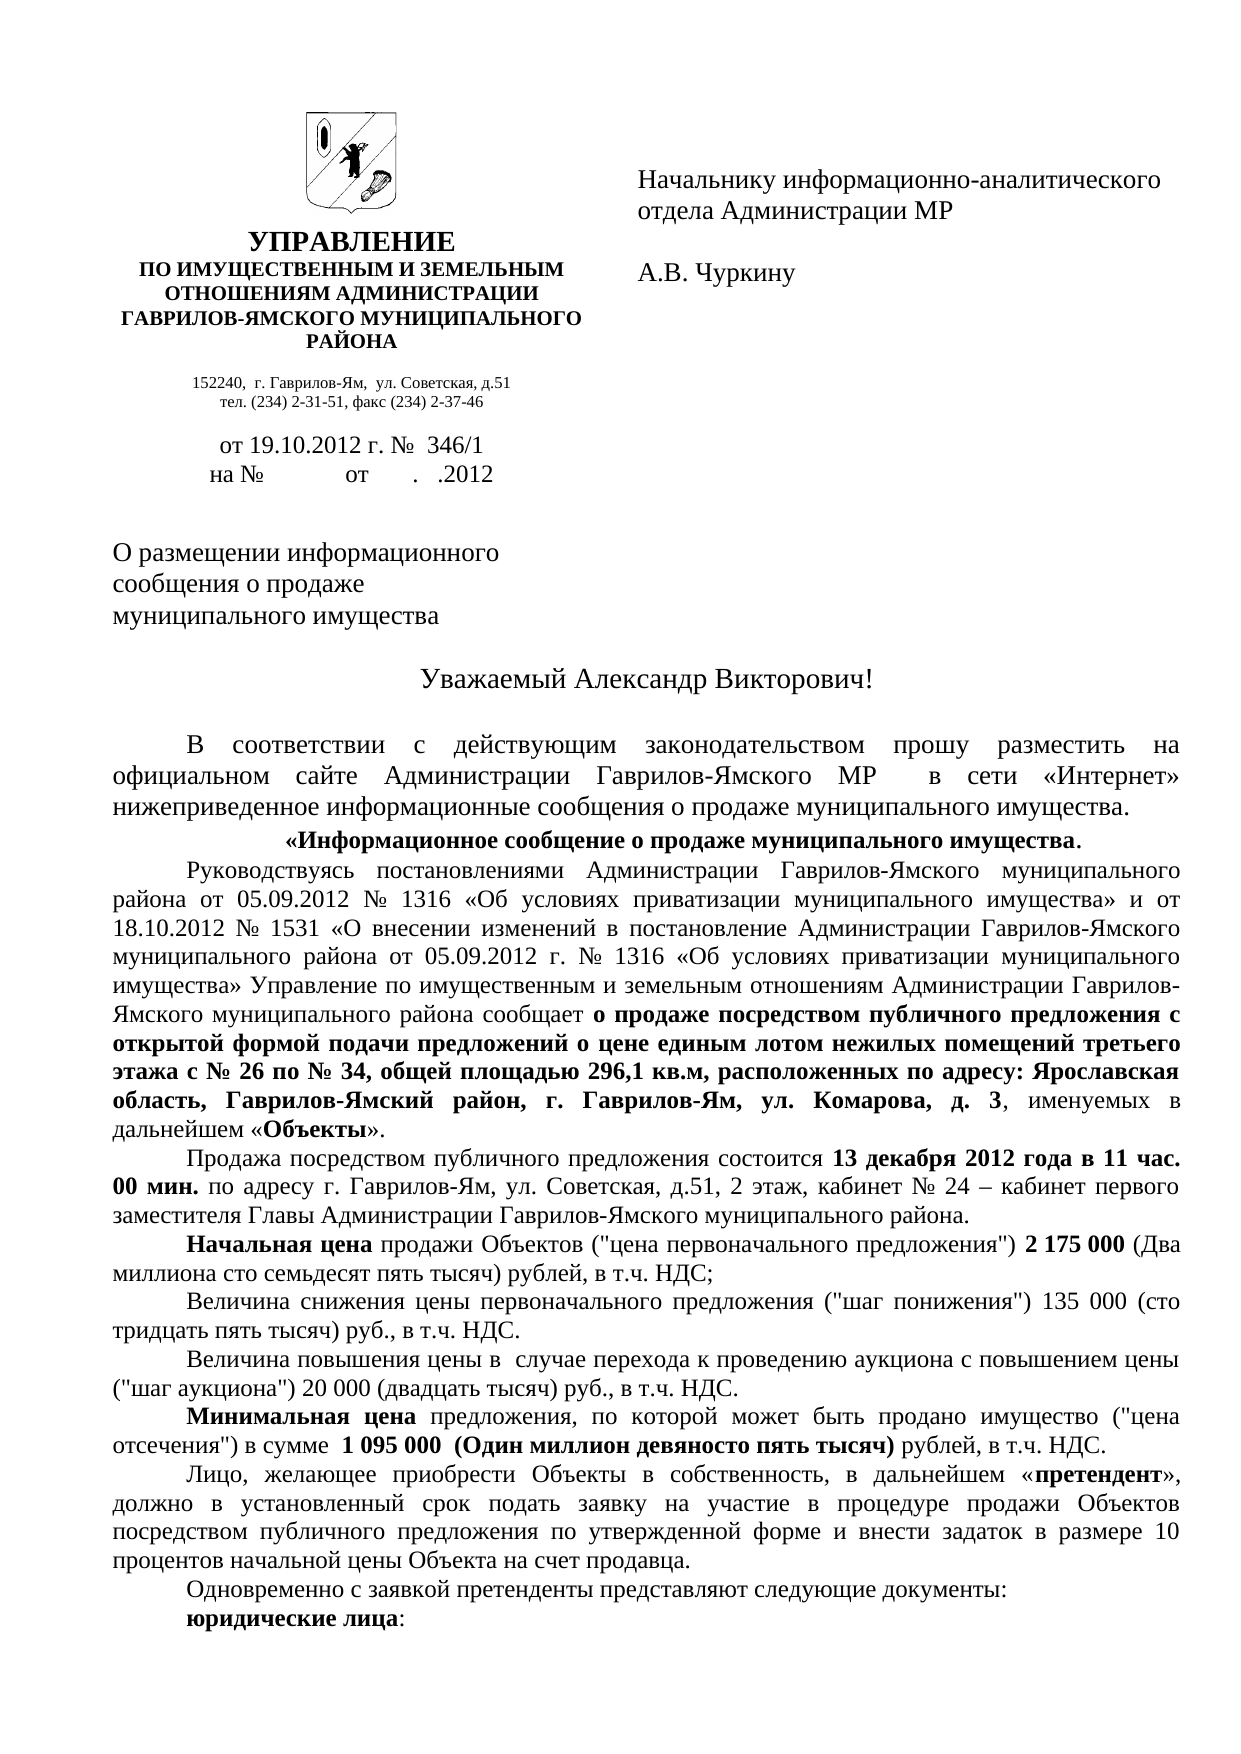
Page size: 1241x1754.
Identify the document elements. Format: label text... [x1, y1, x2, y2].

text Руководствуясь постановлениями Администрации Гаврилов-Ямского муниципального района от 05.09.2012 № 1316 «Об условиях приватизации муниципального имущества» и от 18.10.2012 № 1531 «О внесении изменений в постановление Администрации Гаврилов-Ямского муниципального района от 05.09.2012 г. № 1316 «Об условиях приватизации муниципального имущества» Управление по имущественным и земельным отношениям Администрации Гаврилов-Ямского муниципального района сообщает о продаже посредством публичного предложения с открытой формой подачи предложений о цене единым лотом нежилых помещений третьего этажа с № 26 по № 34, общей площадью 296,1 кв.м, расположенных по адресу: Ярославская область, Гаврилов-Ямский район, г. Гаврилов-Ям, ул. Комарова, д. 3, именуемых в дальнейшем «Объекты». [112, 855, 1181, 1143]
text Начальная цена продажи Объектов ("цена первоначального предложения") 2 175 000 (Два миллиона сто семьдесят пять тысяч) рублей, в т.ч. НДС; [112, 1229, 1181, 1286]
text Величина повышения цены в случае перехода к проведению аукциона с повышением цены ("шаг аукциона") 20 000 (двадцать тысяч) руб., в т.ч. НДС. [112, 1344, 1181, 1401]
text Продажа посредством публичного предложения состоится 13 декабря 2012 года в 11 час. 00 мин. по адресу г. Гаврилов-Ям, ул. Советская, д.51, 2 этаж, кабинет № 24 – кабинет первого заместителя Главы Администрации Гаврилов-Ямского муниципального района. [112, 1143, 1181, 1229]
text Величина снижения цены первоначального предложения ("шаг понижения") 135 000 (сто тридцать пять тысяч) руб., в т.ч. НДС. [112, 1286, 1181, 1344]
text Уважаемый Александр Викторович! [112, 661, 1181, 694]
text А.В. Чуркину [637, 256, 1181, 287]
text муниципального имущества [112, 599, 1181, 630]
text «Информационное сообщение о продаже муниципального имущества. [112, 822, 1181, 855]
text юридические лица: [112, 1603, 1181, 1631]
text О размещении информационного [112, 536, 1181, 568]
text В соответствии с действующим законодательством прошу разместить на официальном сайте Администрации Гаврилов-Ямского МР в сети «Интернет» нижеприведенное информационные сообщения о продаже муниципального имущества. [112, 728, 1181, 822]
text сообщения о продаже [112, 568, 1181, 599]
text Начальнику информационно-аналитического отдела Администрации МР [637, 163, 1181, 225]
text Минимальная цена предложения, по которой может быть продано имущество ("цена отсечения") в сумме 1 095 000 (Один миллион девяносто пять тысяч) рублей, в т.ч. НДС. [112, 1401, 1181, 1459]
text Одновременно с заявкой претенденты представляют следующие документы: [112, 1574, 1181, 1603]
text Лицо, желающее приобрести Объекты в собственность, в дальнейшем «претендент», должно в установленный срок подать заявку на участие в процедуре продажи Объектов посредством публичного предложения по утвержденной форме и внести задаток в размере 10 процентов начальной цены Объекта на счет продавца. [112, 1459, 1181, 1574]
